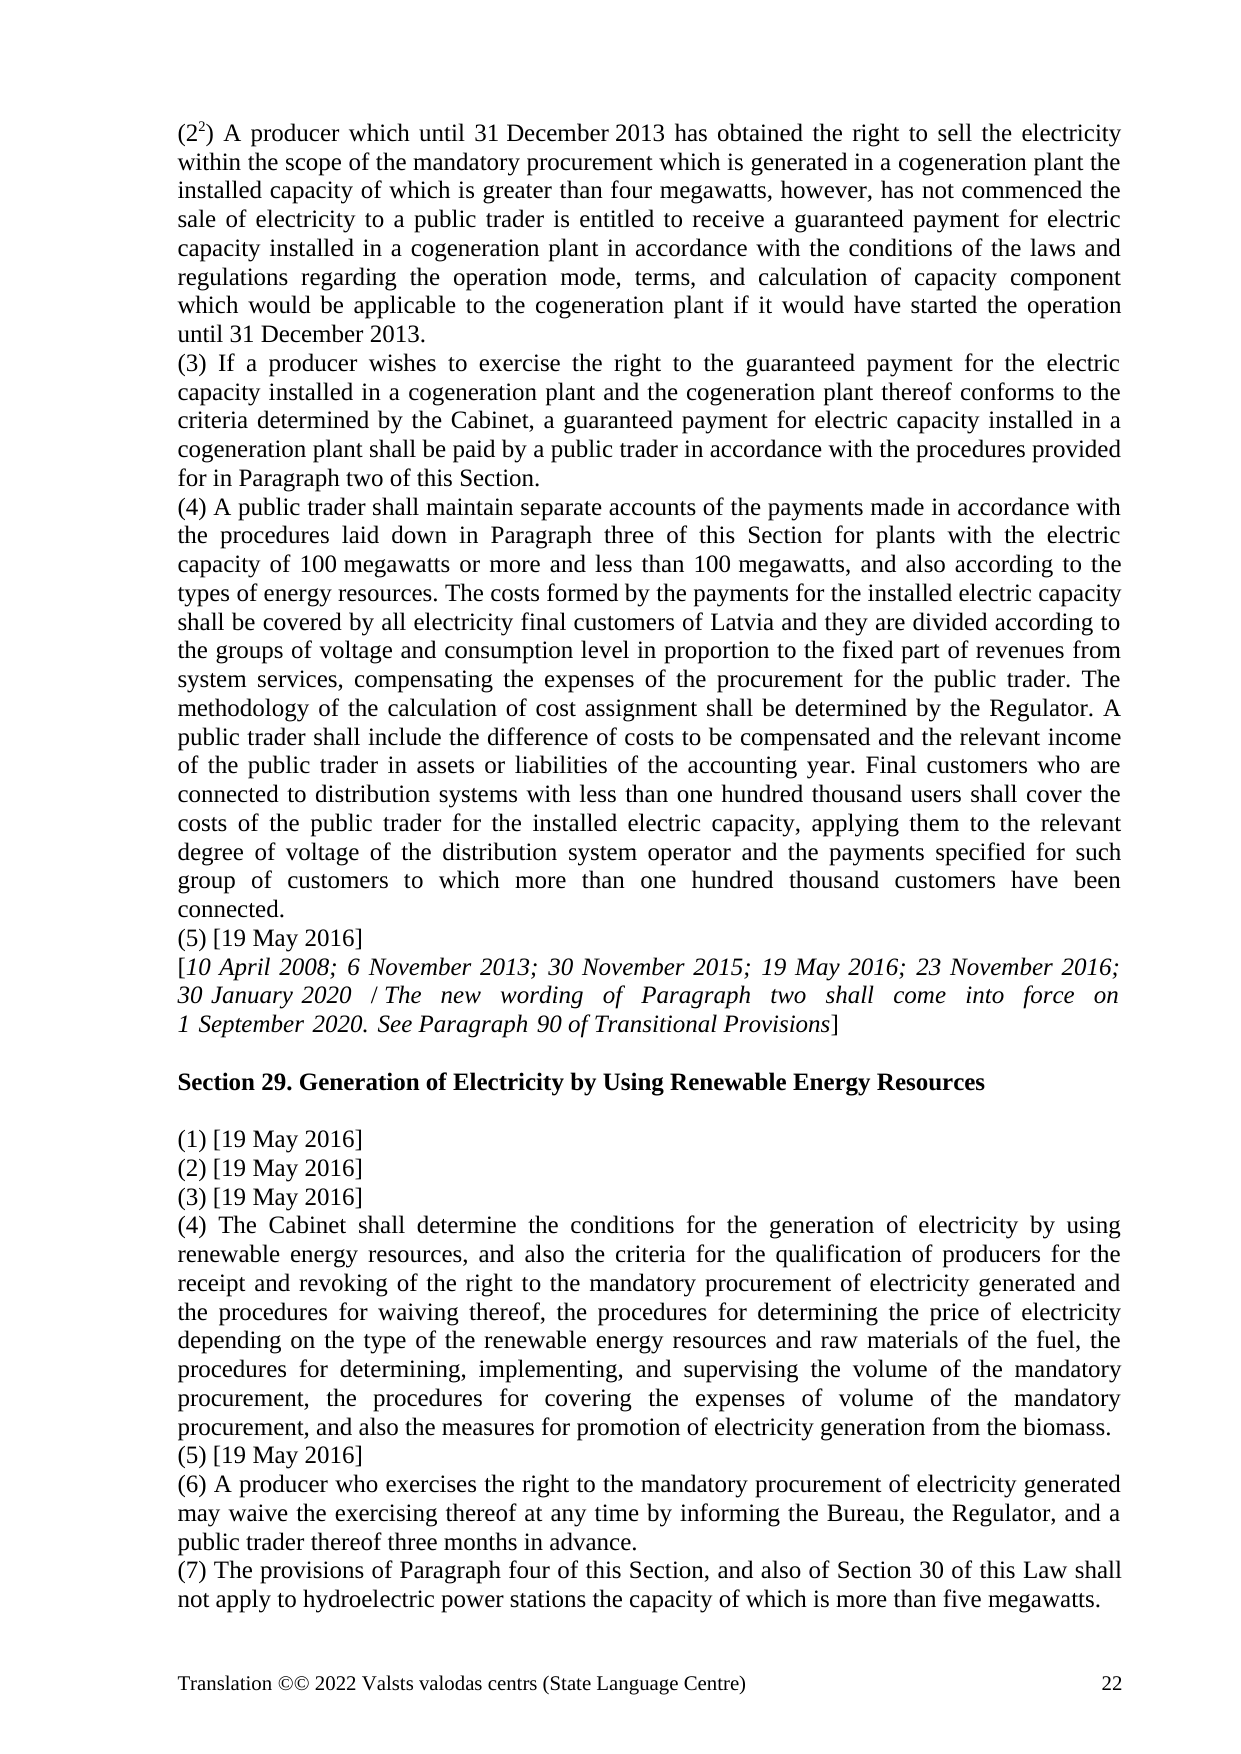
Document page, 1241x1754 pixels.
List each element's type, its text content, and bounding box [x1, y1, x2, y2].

text (5) [19 May 2016] [177, 1441, 1122, 1469]
text [10 April 2008; 6 November 2013; 30 November 2015; 19 May 2016; 23 November 2016; 30 January 2020 / The new wording of Paragraph two shall come into force on 1 September 2020. See Paragraph 90 of Transitional Provisions] [177, 952, 1122, 1038]
text (6) A producer who exercises the right to the mandatory procurement of electricity generated may waive the exercising thereof at any time by informing the Bureau, the Regulator, and a public trader thereof three months in advance. [177, 1469, 1122, 1556]
text (2) [19 May 2016] [177, 1153, 1122, 1182]
text (22) A producer which until 31 December 2013 has obtained the right to sell the electricity within the scope of the mandatory procurement which is generated in a cogeneration plant the installed capacity of which is greater than four megawatts, however, has not commenced the sale of electricity to a public trader is entitled to receive a guaranteed payment for electric capacity installed in a cogeneration plant in accordance with the conditions of the laws and regulations regarding the operation mode, terms, and calculation of capacity component which would be applicable to the cogeneration plant if it would have started the operation until 31 December 2013. [177, 118, 1122, 348]
text (4) The Cabinet shall determine the conditions for the generation of electricity by using renewable energy resources, and also the criteria for the qualification of producers for the receipt and revoking of the right to the mandatory procurement of electricity generated and the procedures for waiving thereof, the procedures for determining the price of electricity depending on the type of the renewable energy resources and raw materials of the fuel, the procedures for determining, implementing, and supervising the volume of the mandatory procurement, the procedures for covering the expenses of volume of the mandatory procurement, and also the measures for promotion of electricity generation from the biomass. [177, 1211, 1122, 1441]
text (5) [19 May 2016] [177, 923, 1122, 952]
text Section 29. Generation of Electricity by Using Renewable Energy Resources [177, 1067, 1122, 1096]
text (3) If a producer wishes to exercise the right to the guaranteed payment for the electric capacity installed in a cogeneration plant and the cogeneration plant thereof conforms to the criteria determined by the Cabinet, a guaranteed payment for electric capacity installed in a cogeneration plant shall be paid by a public trader in accordance with the procedures provided for in Paragraph two of this Section. [177, 348, 1122, 492]
text (3) [19 May 2016] [177, 1182, 1122, 1211]
text (4) A public trader shall maintain separate accounts of the payments made in accordance with the procedures laid down in Paragraph three of this Section for plants with the electric capacity of 100 megawatts or more and less than 100 megawatts, and also according to the types of energy resources. The costs formed by the payments for the installed electric capacity shall be covered by all electricity final customers of Latvia and they are divided according to the groups of voltage and consumption level in proportion to the fixed part of revenues from system services, compensating the expenses of the procurement for the public trader. The methodology of the calculation of cost assignment shall be determined by the Regulator. A public trader shall include the difference of costs to be compensated and the relevant income of the public trader in assets or liabilities of the accounting year. Final customers who are connected to distribution systems with less than one hundred thousand users shall cover the costs of the public trader for the installed electric capacity, applying them to the relevant degree of voltage of the distribution system operator and the payments specified for such group of customers to which more than one hundred thousand customers have been connected. [177, 492, 1122, 923]
text (7) The provisions of Paragraph four of this Section, and also of Section 30 of this Law shall not apply to hydroelectric power stations the capacity of which is more than five megawatts. [177, 1556, 1122, 1613]
text (1) [19 May 2016] [177, 1124, 1122, 1153]
